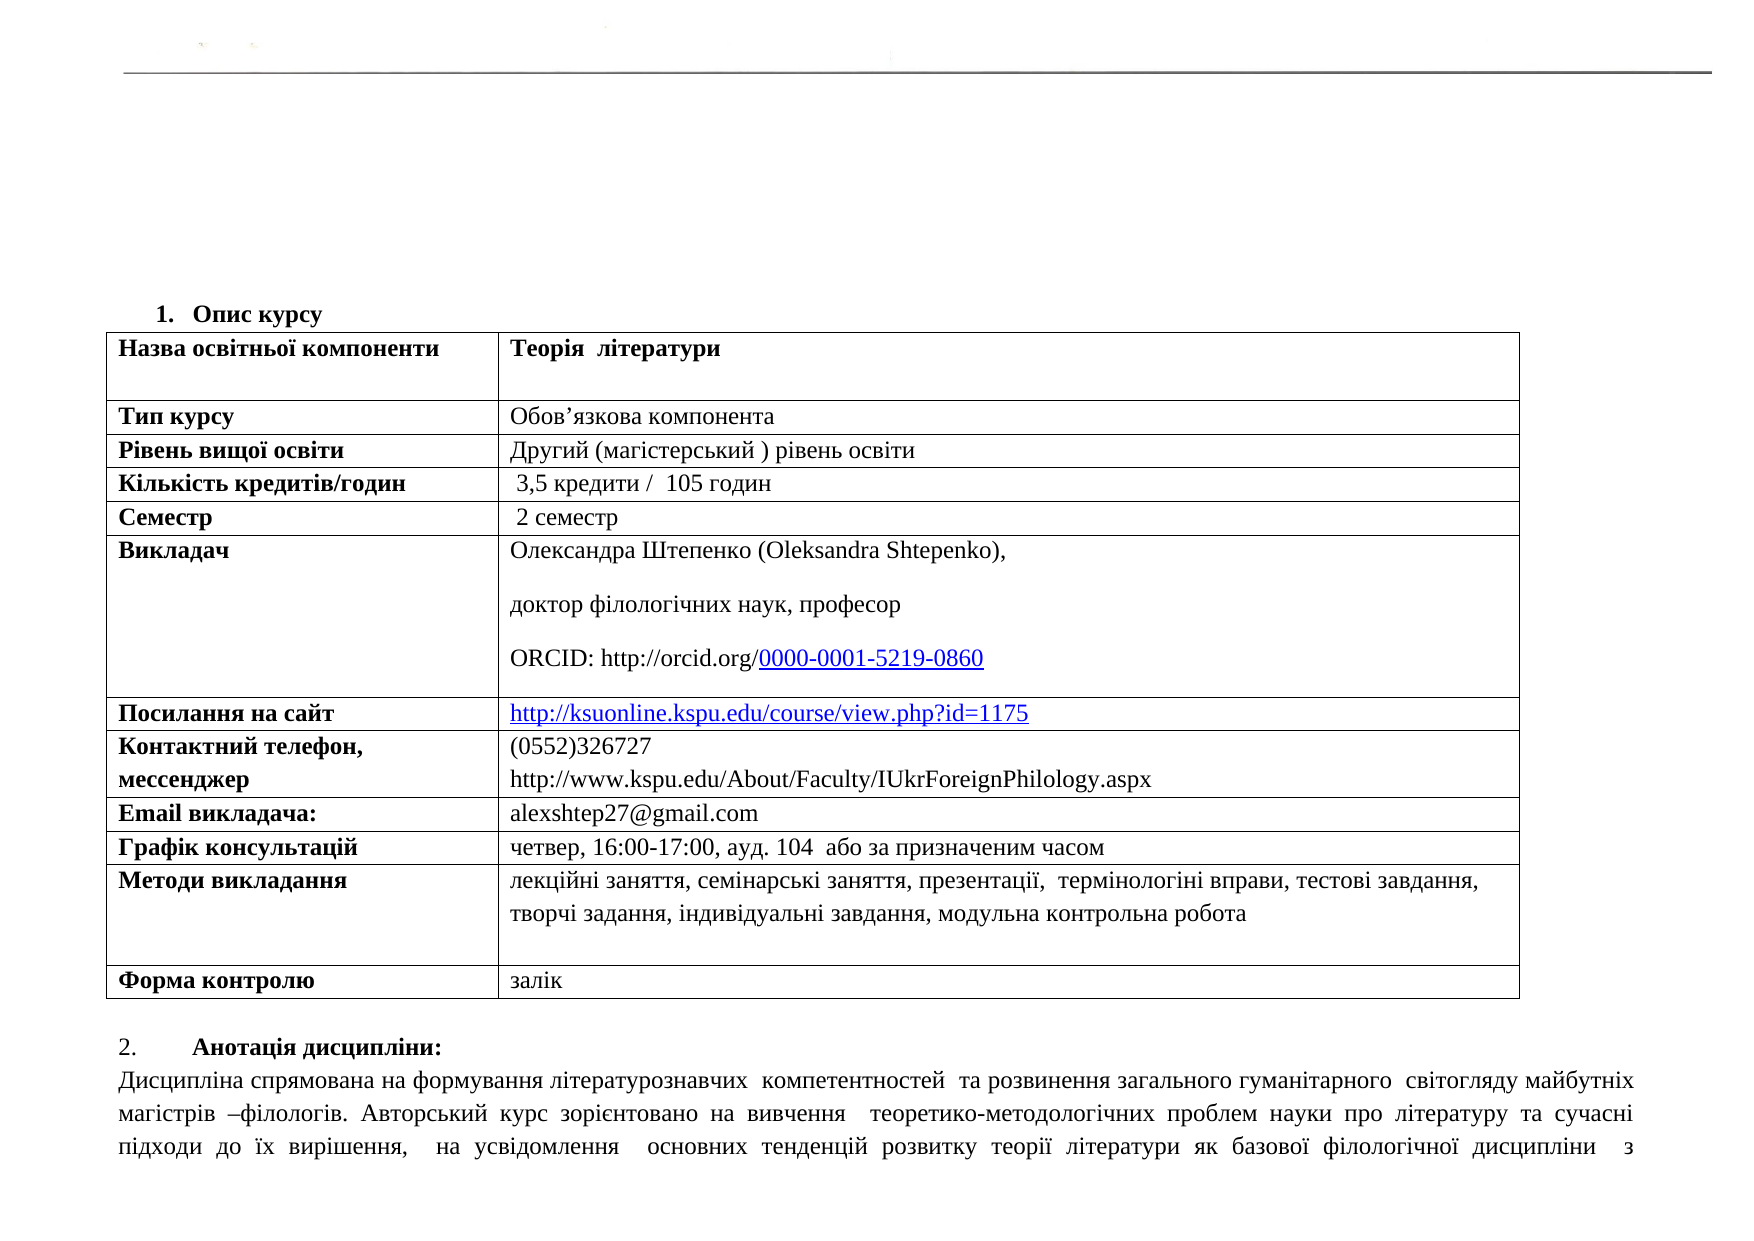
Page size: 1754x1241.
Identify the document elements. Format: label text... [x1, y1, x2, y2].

table_cell Другий (магістерський ) рівень освіти [499, 435, 1519, 467]
table_header Теорія літератури [499, 333, 1519, 400]
table_cell Графік консультацій [107, 832, 498, 864]
table_cell Тип курсу [107, 401, 498, 434]
table_cell http://ksuonline.kspu.edu/course/view.php?id=1175 [499, 698, 1519, 730]
table_cell Контактний телефон, мессенджер [107, 731, 498, 797]
table_cell залік [499, 966, 1519, 998]
table_cell Семестр [107, 502, 498, 534]
table_cell 2 семестр [499, 502, 1519, 534]
table_cell Обов’язкова компонента [499, 401, 1519, 434]
table_cell Email викладача: [107, 798, 498, 831]
table_cell Форма контролю [107, 966, 498, 998]
table_cell Рівень вищої освіти [107, 435, 498, 467]
table_cell Кількість кредитів/годин [107, 468, 498, 501]
table_cell Олександра Штепенко (Oleksandra Shtepenko), доктор філологічних наук, професор ORCID: http://orcid.org/0000-0001-5219-0860 [499, 536, 1519, 697]
table_cell Методи викладання [107, 865, 498, 964]
table_header Назва освітньої компоненти [107, 333, 498, 400]
table_cell четвер, 16:00-17:00, ауд. 104 або за призначеним часом [499, 832, 1519, 864]
table_cell Викладач [107, 536, 498, 697]
table_cell alexshtep27@gmail.com [499, 798, 1519, 831]
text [118, 1065, 1636, 1160]
list Опис курсу [155, 299, 1636, 328]
list Анотація дисципліни: [118, 1032, 1636, 1061]
table_cell (0552)326727 http://www.kspu.edu/About/Faculty/IUkrForeignPhilology.aspx [499, 731, 1519, 797]
table_cell 3,5 кредити / 105 годин [499, 468, 1519, 501]
picture [118, 0, 1720, 74]
table_cell лекційні заняття, семінарські заняття, презентації, термінологіні вправи, тестові завдання, творчі задання, індивідуальні завдання, модульна контрольна робота [499, 865, 1519, 964]
table_cell Посилання на сайт [107, 698, 498, 730]
